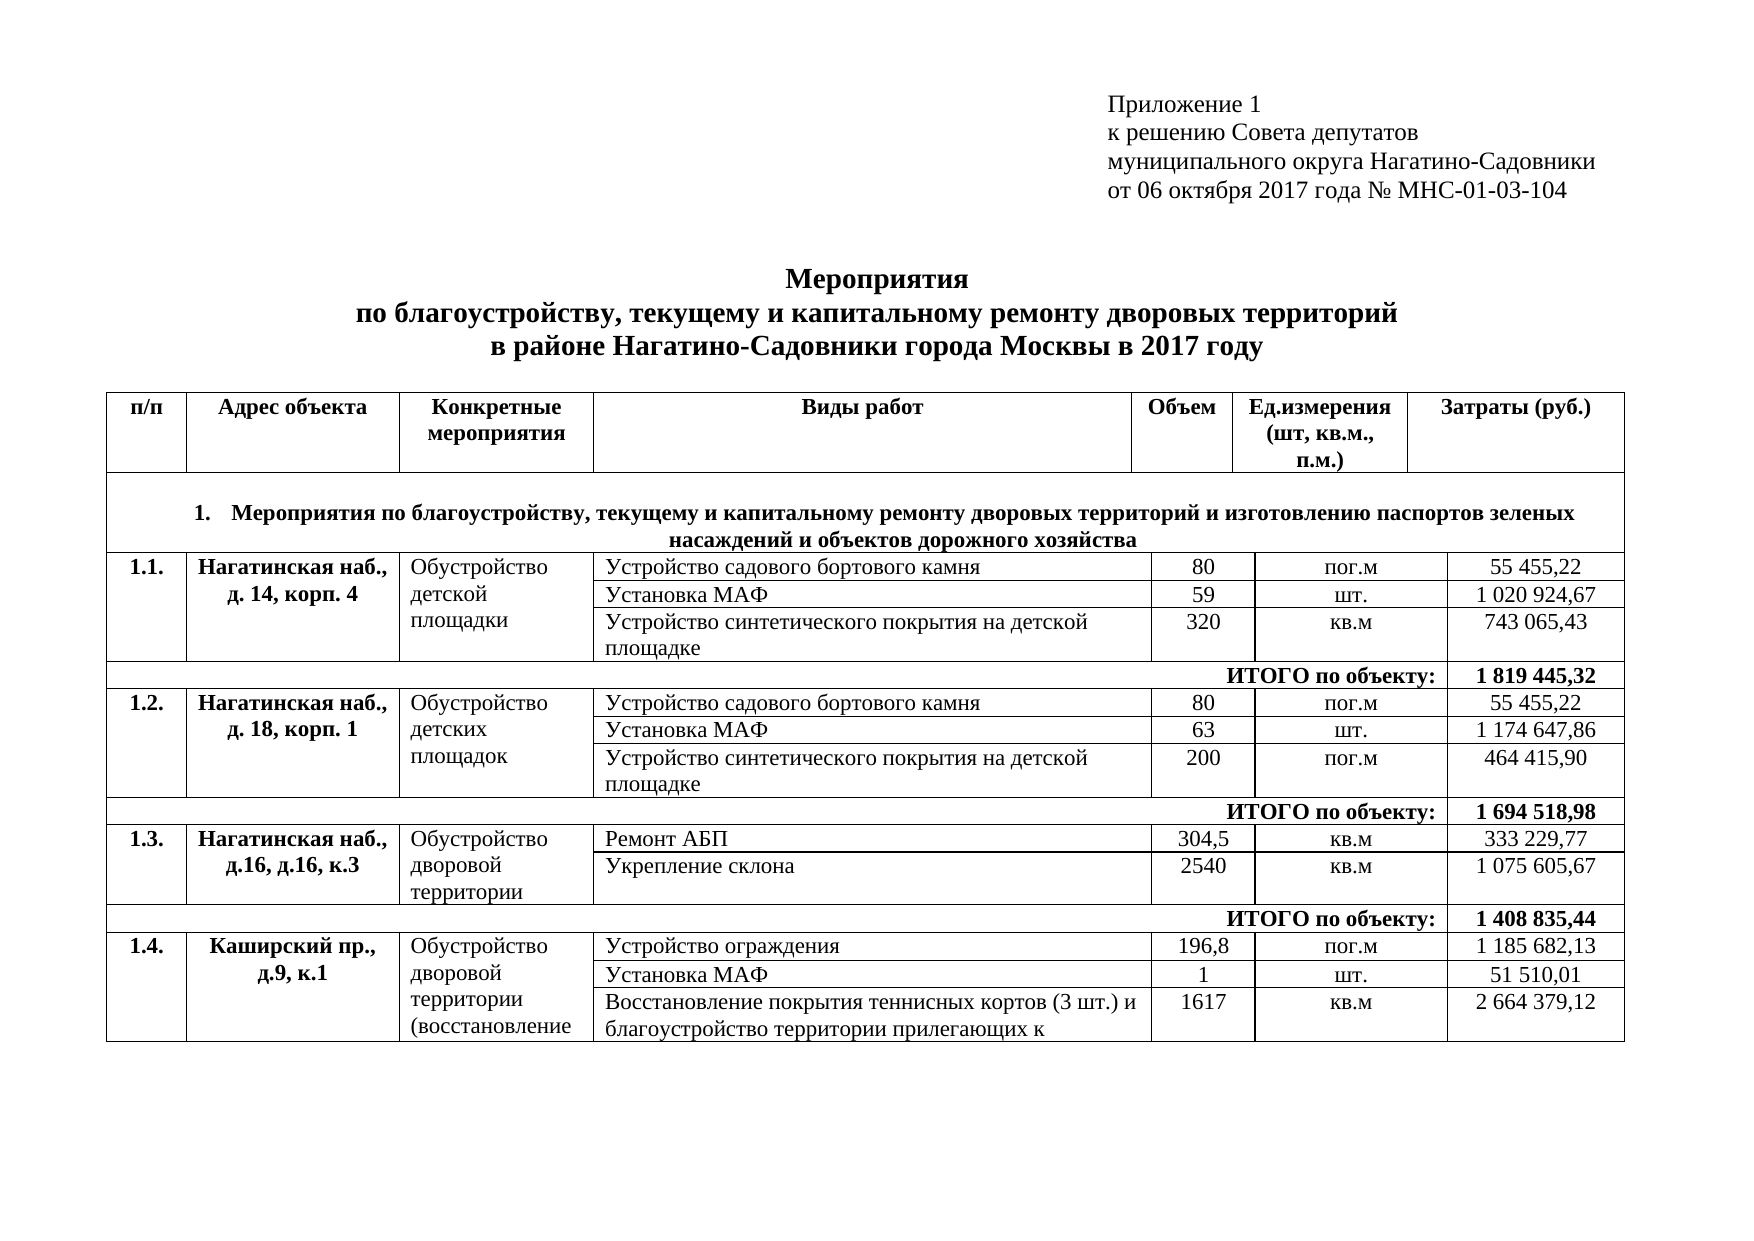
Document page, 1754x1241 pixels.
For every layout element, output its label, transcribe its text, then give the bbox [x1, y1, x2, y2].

table_cell пог.м [1256, 933, 1447, 960]
table_cell ИТОГО по объекту: [107, 905, 1447, 932]
table_cell 1 408 835,44 [1448, 905, 1624, 932]
table_cell Каширский пр., д.9, к.1 [187, 933, 399, 1041]
table_cell 320 [1152, 608, 1254, 661]
text к решению Совета депутатов [1107, 117, 1636, 146]
table_header Ед.измерения (шт, кв.м., п.м.) [1233, 393, 1407, 472]
table_cell пог.м [1256, 553, 1447, 579]
table_header Объем [1132, 393, 1232, 472]
table_cell Обустройство дворовой территории (восстановление теннисного корта) [400, 933, 593, 1041]
table_cell Нагатинская наб., д.16, д.16, к.3 [187, 825, 399, 904]
table_cell 1 075 605,67 [1448, 853, 1624, 904]
table_cell 1 694 518,98 [1448, 798, 1624, 824]
table_header Виды работ [594, 393, 1131, 472]
table_cell 1 819 445,32 [1448, 662, 1624, 688]
table_cell 1.1. [107, 553, 186, 661]
table_cell кв.м [1256, 988, 1447, 1041]
table_header Конкретные мероприятия [400, 393, 593, 472]
table_cell 743 065,43 [1448, 608, 1624, 661]
table_cell Устройство синтетического покрытия на детской площадке [594, 608, 1151, 661]
table_cell 59 [1152, 581, 1254, 607]
table_cell 333 229,77 [1448, 825, 1624, 851]
table_cell Нагатинская наб., д. 18, корп. 1 [187, 689, 399, 797]
table_cell Устройство синтетического покрытия на детской площадке [594, 744, 1151, 797]
table_cell 200 [1152, 744, 1254, 797]
text Мероприятия [118, 261, 1636, 295]
table_cell кв.м [1256, 825, 1447, 851]
table_cell Обустройство детской площадки [400, 553, 593, 661]
table_cell пог.м [1256, 744, 1447, 797]
table_cell Обустройство детских площадок [400, 689, 593, 797]
table_cell 1.2. [107, 689, 186, 797]
table_cell Устройство ограждения [594, 933, 1151, 960]
table_cell Установка МАФ [594, 961, 1151, 987]
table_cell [594, 988, 1151, 1041]
table_cell кв.м [1256, 853, 1447, 904]
table_cell 80 [1152, 553, 1254, 579]
table_cell 1 185 682,13 [1448, 933, 1624, 960]
table_cell 1 174 647,86 [1448, 717, 1624, 743]
table_header Затраты (руб.) [1408, 393, 1624, 472]
table_cell шт. [1256, 717, 1447, 743]
table_cell Нагатинская наб., д. 14, корп. 4 [187, 553, 399, 661]
table_cell 1.3. [107, 825, 186, 904]
table_cell 80 [1152, 689, 1254, 716]
table_cell Устройство садового бортового камня [594, 689, 1151, 716]
text Приложение 1 [1107, 89, 1636, 117]
table_header п/п [107, 393, 186, 472]
table_cell Установка МАФ [594, 717, 1151, 743]
table_cell 51 510,01 [1448, 961, 1624, 987]
table_cell Установка МАФ [594, 581, 1151, 607]
table_cell 2 664 379,12 [1448, 988, 1624, 1041]
table_cell 1617 [1152, 988, 1254, 1041]
text по благоустройству, текущему и капитальному ремонту дворовых территорий [118, 295, 1636, 328]
table_cell 63 [1152, 717, 1254, 743]
table_cell Ремонт АБП [594, 825, 1151, 851]
table_cell шт. [1256, 961, 1447, 987]
text от 06 октября 2017 года № МНС-01-03-104 [1107, 175, 1636, 204]
table_cell 2540 [1152, 853, 1254, 904]
text в районе Нагатино-Садовники города Москвы в 2017 году [118, 328, 1636, 362]
table_cell 464 415,90 [1448, 744, 1624, 797]
table_cell 304,5 [1152, 825, 1254, 851]
table_cell Обустройство дворовой территории [400, 825, 593, 904]
table_cell Устройство садового бортового камня [594, 553, 1151, 579]
table_cell 55 455,22 [1448, 689, 1624, 716]
table_cell 196,8 [1152, 933, 1254, 960]
table_cell ИТОГО по объекту: [107, 662, 1447, 688]
table_cell пог.м [1256, 689, 1447, 716]
text муниципального округа Нагатино-Садовники [1107, 146, 1636, 175]
table_header Адрес объекта [187, 393, 399, 472]
table_cell кв.м [1256, 608, 1447, 661]
table_cell 55 455,22 [1448, 553, 1624, 579]
table_cell шт. [1256, 581, 1447, 607]
table_cell 1 020 924,67 [1448, 581, 1624, 607]
table_cell ИТОГО по объекту: [107, 798, 1447, 824]
table_cell 1.4. [107, 933, 186, 1041]
table_cell Мероприятия по благоустройству, текущему и капитальному ремонту дворовых территорий и изготовлению паспортов зеленых насаждений и объектов дорожного хозяйства [107, 473, 1624, 552]
table_cell Укрепление склона [594, 853, 1151, 904]
table_cell 1 [1152, 961, 1254, 987]
